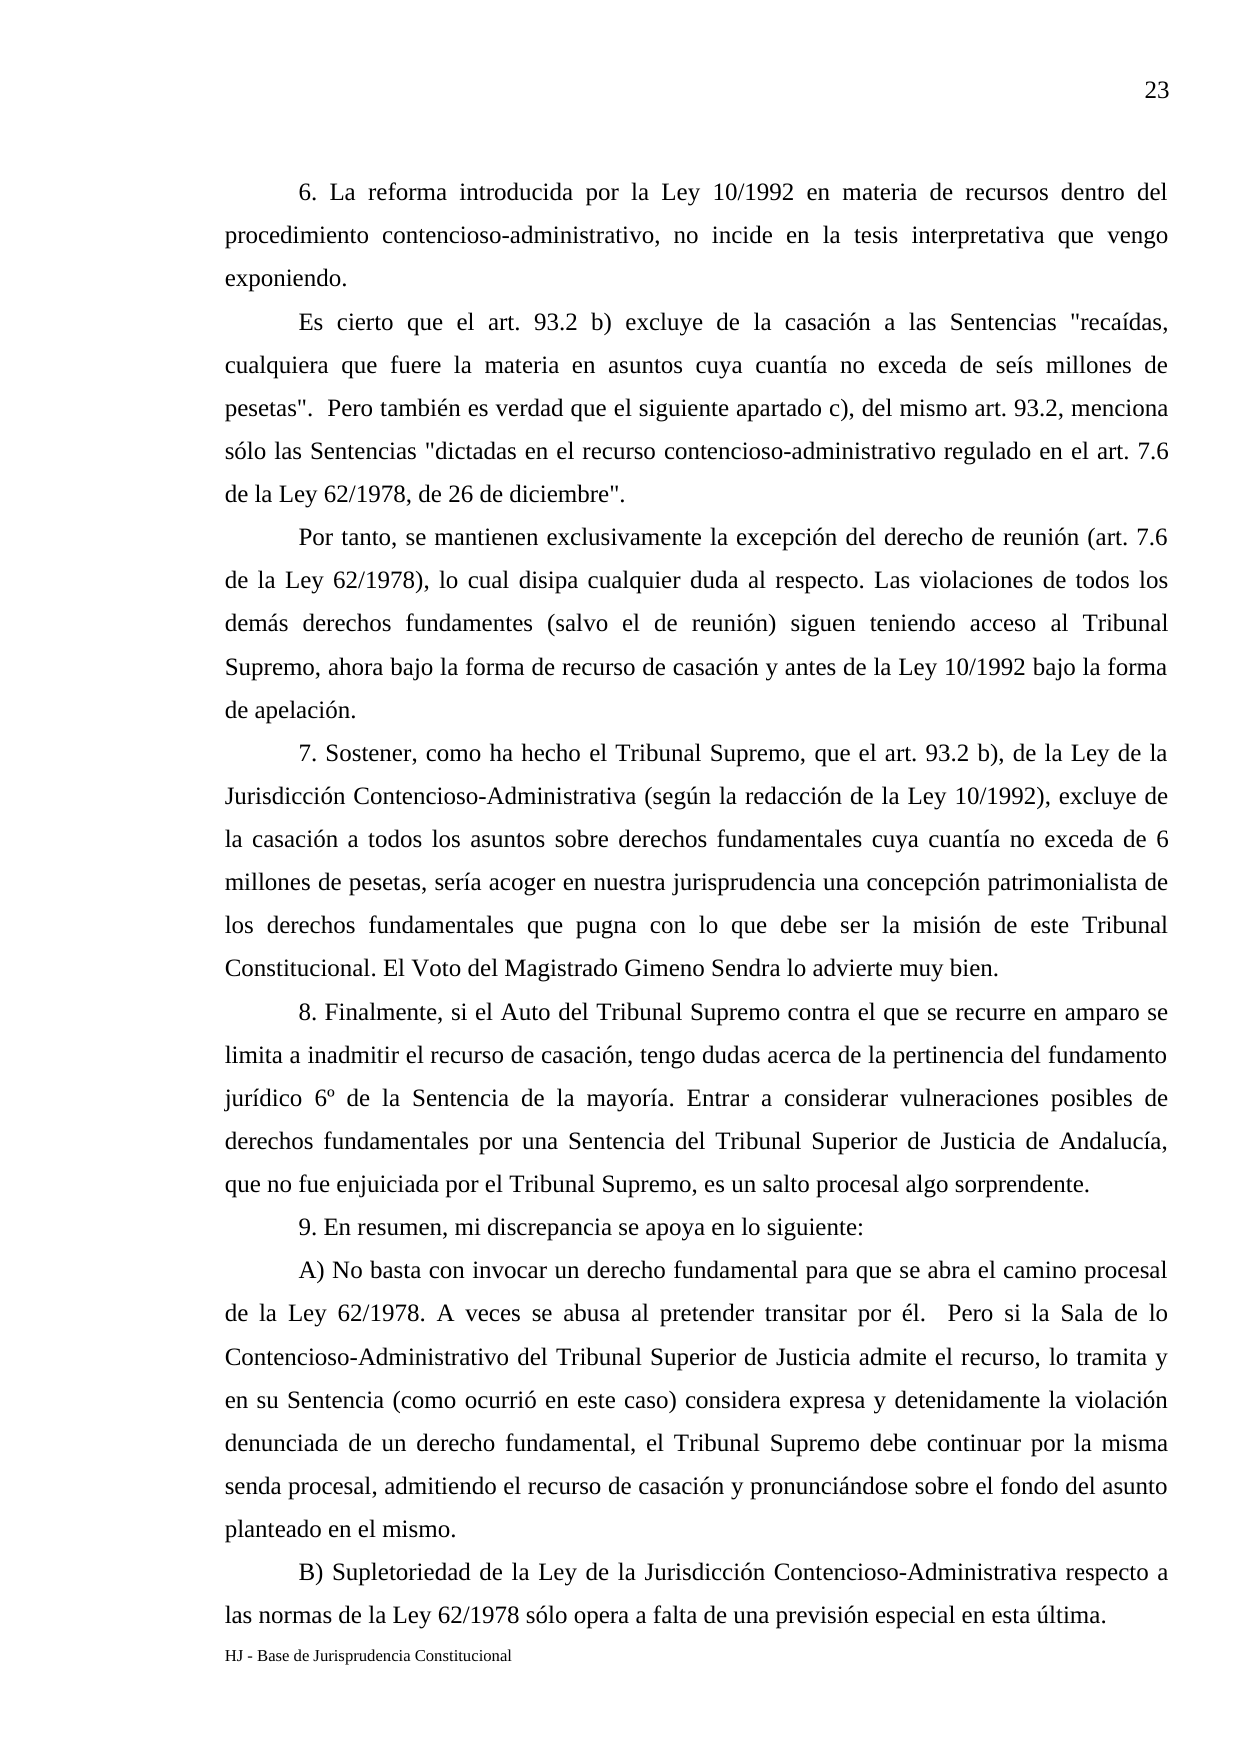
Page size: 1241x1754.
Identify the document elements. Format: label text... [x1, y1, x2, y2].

text 6. La reforma introducida por la Ley 10/1992 en materia de recursos dentro del procedimiento contencioso-administrativo, no incide en la tesis interpretativa que vengo exponiendo. [224, 177, 1169, 292]
text Es cierto que el art. 93.2 b) excluye de la casación a las Sentencias "recaídas, cualquiera que fuere la materia en asuntos cuya cuantía no exceda de seís millones de pesetas". Pero también es verdad que el siguiente apartado c), del mismo art. 93.2, menciona sólo las Sentencias "dictadas en el recurso contencioso-administrativo regulado en el art. 7.6 de la Ley 62/1978, de 26 de diciembre". [224, 307, 1169, 508]
text Por tanto, se mantienen exclusivamente la excepción del derecho de reunión (art. 7.6 de la Ley 62/1978), lo cual disipa cualquier duda al respecto. Las violaciones de todos los demás derechos fundamentes (salvo el de reunión) siguen teniendo acceso al Tribunal Supremo, ahora bajo la forma de recurso de casación y antes de la Ley 10/1992 bajo la forma de apelación. [224, 522, 1169, 723]
text B) Supletoriedad de la Ley de la Jurisdicción Contencioso-Administrativa respecto a las normas de la Ley 62/1978 sólo opera a falta de una previsión especial en esta última. [224, 1557, 1169, 1629]
text A) No basta con invocar un derecho fundamental para que se abra el camino procesal de la Ley 62/1978. A veces se abusa al pretender transitar por él. Pero si la Sala de lo Contencioso-Administrativo del Tribunal Superior de Justicia admite el recurso, lo tramita y en su Sentencia (como ocurrió en este caso) considera expresa y detenidamente la violación denunciada de un derecho fundamental, el Tribunal Supremo debe continuar por la misma senda procesal, admitiendo el recurso de casación y pronunciándose sobre el fondo del asunto planteado en el mismo. [224, 1255, 1169, 1543]
text 9. En resumen, mi discrepancia se apoya en lo siguiente: [224, 1212, 1169, 1241]
text 7. Sostener, como ha hecho el Tribunal Supremo, que el art. 93.2 b), de la Ley de la Jurisdicción Contencioso-Administrativa (según la redacción de la Ley 10/1992), excluye de la casación a todos los asuntos sobre derechos fundamentales cuya cuantía no exceda de 6 millones de pesetas, sería acoger en nuestra jurisprudencia una concepción patrimonialista de los derechos fundamentales que pugna con lo que debe ser la misión de este Tribunal Constitucional. El Voto del Magistrado Gimeno Sendra lo advierte muy bien. [224, 738, 1169, 982]
text 8. Finalmente, si el Auto del Tribunal Supremo contra el que se recurre en amparo se limita a inadmitir el recurso de casación, tengo dudas acerca de la pertinencia del fundamento jurídico 6º de la Sentencia de la mayoría. Entrar a considerar vulneraciones posibles de derechos fundamentales por una Sentencia del Tribunal Superior de Justicia de Andalucía, que no fue enjuiciada por el Tribunal Supremo, es un salto procesal algo sorprendente. [224, 997, 1169, 1198]
